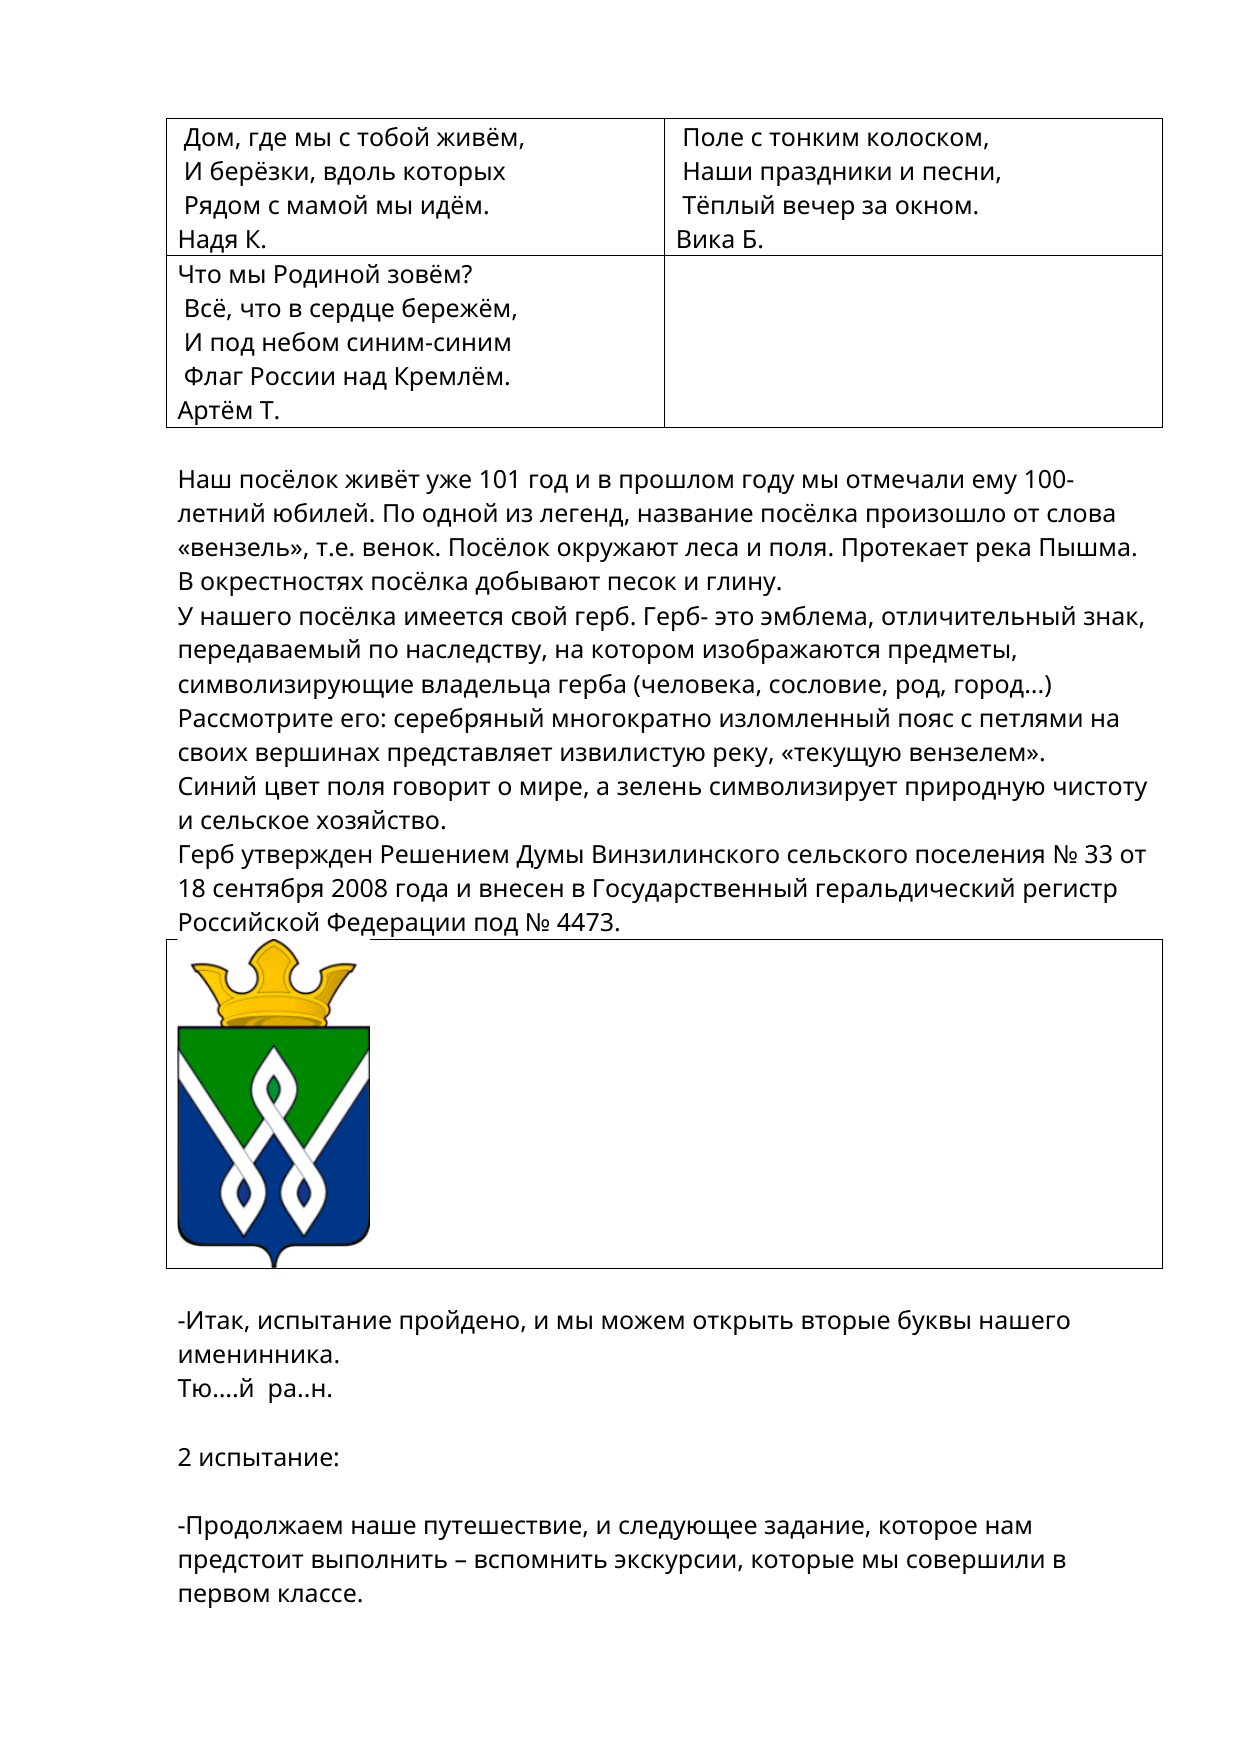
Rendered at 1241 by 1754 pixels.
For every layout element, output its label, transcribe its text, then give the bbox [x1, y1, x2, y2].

table_header [167, 940, 177, 1268]
text Наш посёлок живёт уже 101 год и в прошлом году мы отмечали ему 100-летний юбилей. По одной из легенд, название посёлка произошло от слова «вензель», т.е. венок. Посёлок окружают леса и поля. Протекает река Пышма. В окрестностях посёлка добывают песок и глину. [177, 462, 1152, 598]
text У нашего посёлка имеется свой герб. Герб- это эмблема, отличительный знак, передаваемый по наследству, на котором изображаются предметы, символизирующие владельца герба (человека, сословие, род, город...) Рассмотрите его: серебряный многократно изломленный пояс с петлями на своих вершинах представляет извилистую реку, «текущую вензелем». [177, 598, 1152, 768]
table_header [665, 119, 1162, 255]
table_header [370, 940, 1162, 1268]
table_cell [665, 256, 1162, 427]
text -Итак, испытание пройдено, и мы можем открыть вторые буквы нашего именинника. [177, 1303, 1152, 1371]
text -Продолжаем наше путешествие, и следующее задание, которое нам предстоит выполнить – вспомнить экскурсии, которые мы совершили в первом классе. [177, 1507, 1152, 1609]
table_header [167, 119, 664, 255]
text Тю….й ра..н. [177, 1371, 1152, 1405]
text Синий цвет поля говорит о мире, а зелень символизирует природную чистоту и сельское хозяйство. [177, 768, 1152, 837]
text Герб утвержден Решением Думы Винзилинского сельского поселения № 33 от 18 сентября 2008 года и внесен в Государственный геральдический регистр Российской Федерации под № 4473. [177, 837, 1152, 939]
picture [177, 939, 370, 1268]
text 2 испытание: [177, 1439, 1152, 1473]
table_cell Что мы Родиной зовём? Всё, что в сердце бережём, И под небом синим-синим Флаг России над Кремлём. Артём Т. [167, 256, 664, 427]
